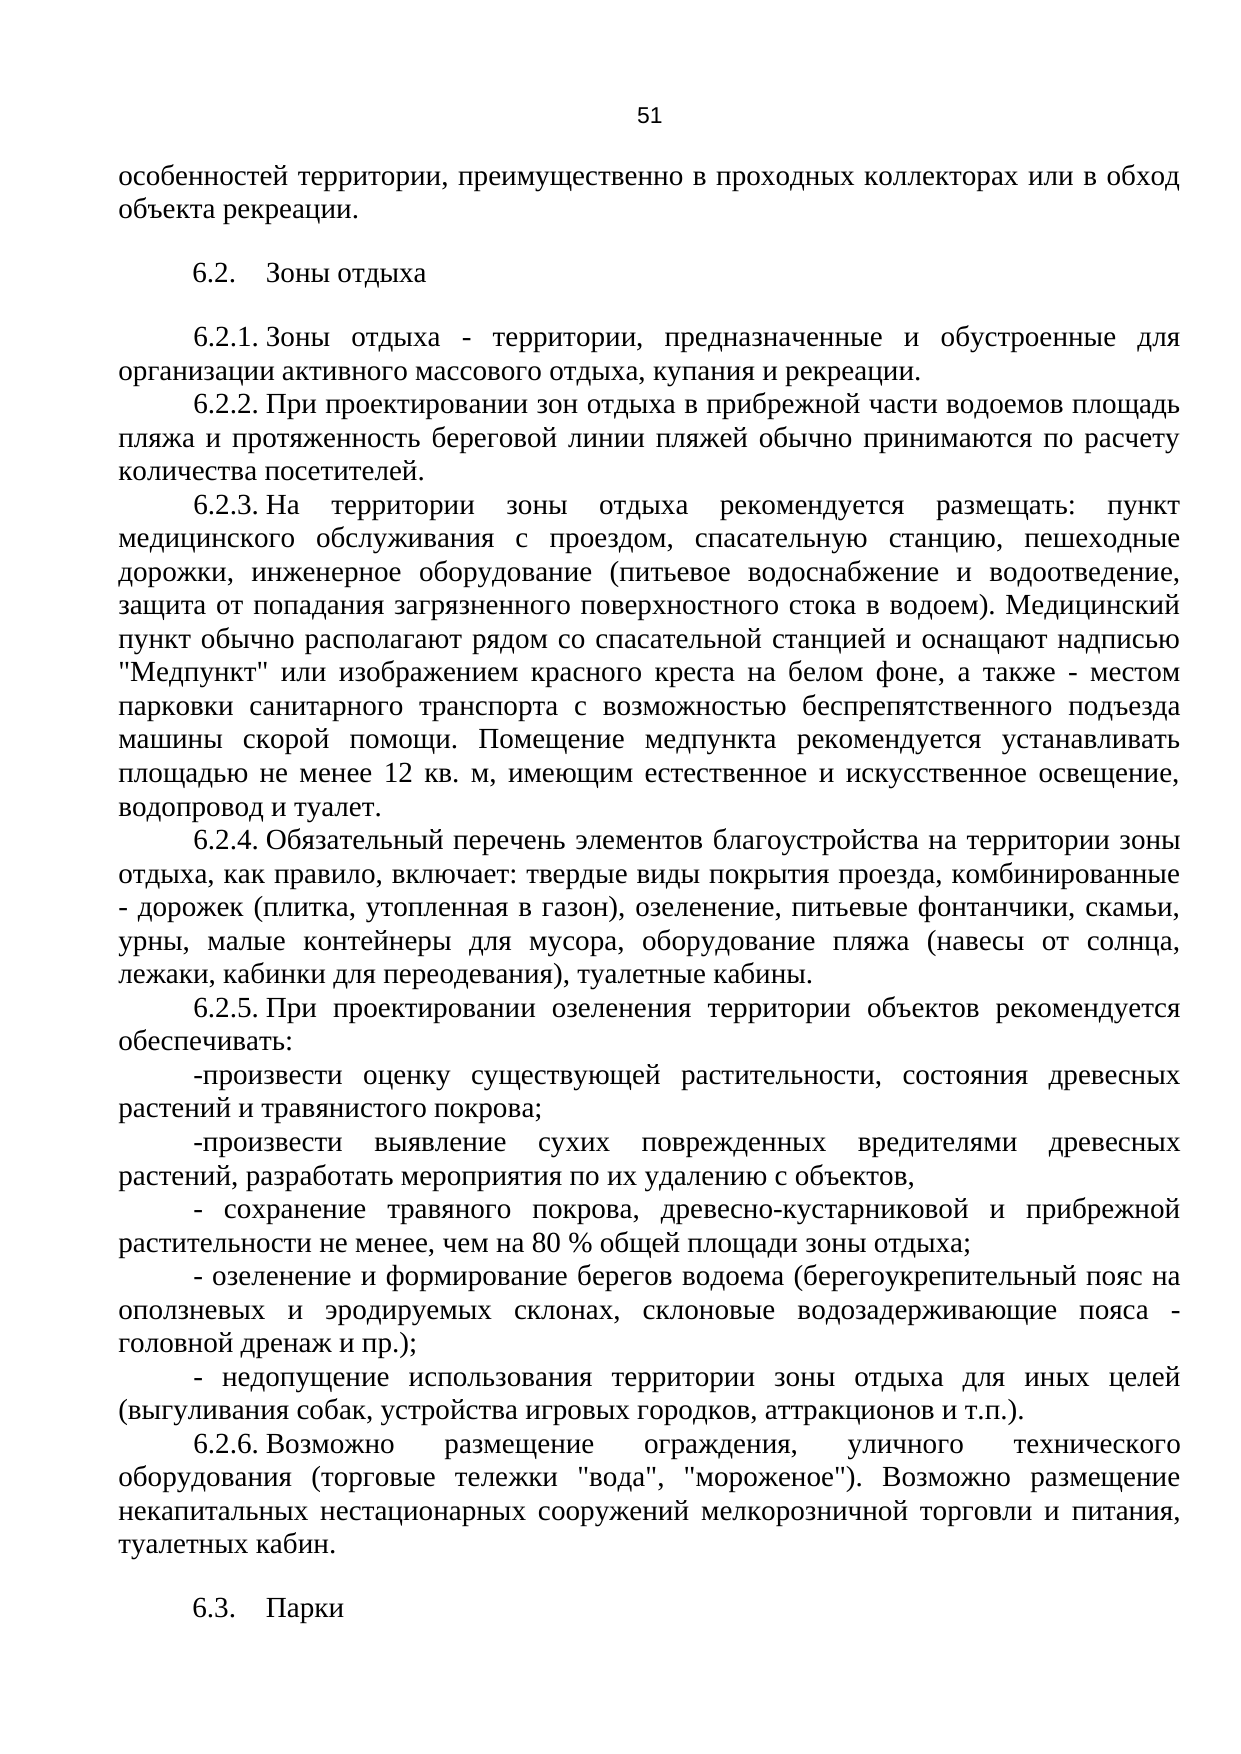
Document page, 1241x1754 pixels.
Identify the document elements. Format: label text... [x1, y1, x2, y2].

text - озеленение и формирование берегов водоема (берегоукрепительный пояс на оползневых и эродируемых склонах, склоновые водозадерживающие пояса - головной дренаж и пр.); [118, 1258, 1181, 1359]
list При проектировании зон отдыха в прибрежной части водоемов площадь пляжа и протяженность береговой линии пляжей обычно принимаются по расчету количества посетителей. [118, 386, 1181, 487]
text -произвести оценку существующей растительности, состояния древесных растений и травянистого покрова; [118, 1057, 1181, 1124]
text -произвести выявление сухих поврежденных вредителями древесных растений, разработать мероприятия по их удалению с объектов, [118, 1124, 1181, 1191]
list Обязательный перечень элементов благоустройства на территории зоны отдыха, как правило, включает: твердые виды покрытия проезда, комбинированные - дорожек (плитка, утопленная в газон), озеленение, питьевые фонтанчики, скамьи, урны, малые контейнеры для мусора, оборудование пляжа (навесы от солнца, лежаки, кабинки для переодевания), туалетные кабины. [118, 822, 1181, 990]
text - сохранение травяного покрова, древесно-кустарниковой и прибрежной растительности не менее, чем на 80 % общей площади зоны отдыха; [118, 1191, 1181, 1258]
list На территории зоны отдыха рекомендуется размещать: пункт медицинского обслуживания с проездом, спасательную станцию, пешеходные дорожки, инженерное оборудование (питьевое водоснабжение и водоотведение, защита от попадания загрязненного поверхностного стока в водоем). Медицинский пункт обычно располагают рядом со спасательной станцией и оснащают надписью "Медпункт" или изображением красного креста на белом фоне, а также - местом парковки санитарного транспорта с возможностью беспрепятственного подъезда машины скорой помощи. Помещение медпункта рекомендуется устанавливать площадью не менее , имеющим естественное и искусственное освещение, водопровод и туалет. [118, 487, 1181, 822]
list Парки [118, 1590, 1181, 1624]
list При проектировании озеленения территории объектов рекомендуется обеспечивать: [118, 990, 1181, 1057]
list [118, 158, 1181, 225]
list Возможно размещение ограждения, уличного технического оборудования (торговые тележки "вода", "мороженое"). Возможно размещение некапитальных нестационарных сооружений мелкорозничной торговли и питания, туалетных кабин. [118, 1426, 1181, 1560]
text - недопущение использования территории зоны отдыха для иных целей (выгуливания собак, устройства игровых городков, аттракционов и т.п.). [118, 1359, 1181, 1426]
list Зоны отдыха [118, 255, 1181, 289]
list Зоны отдыха - территории, предназначенные и обустроенные для организации активного массового отдыха, купания и рекреации. [118, 319, 1181, 386]
